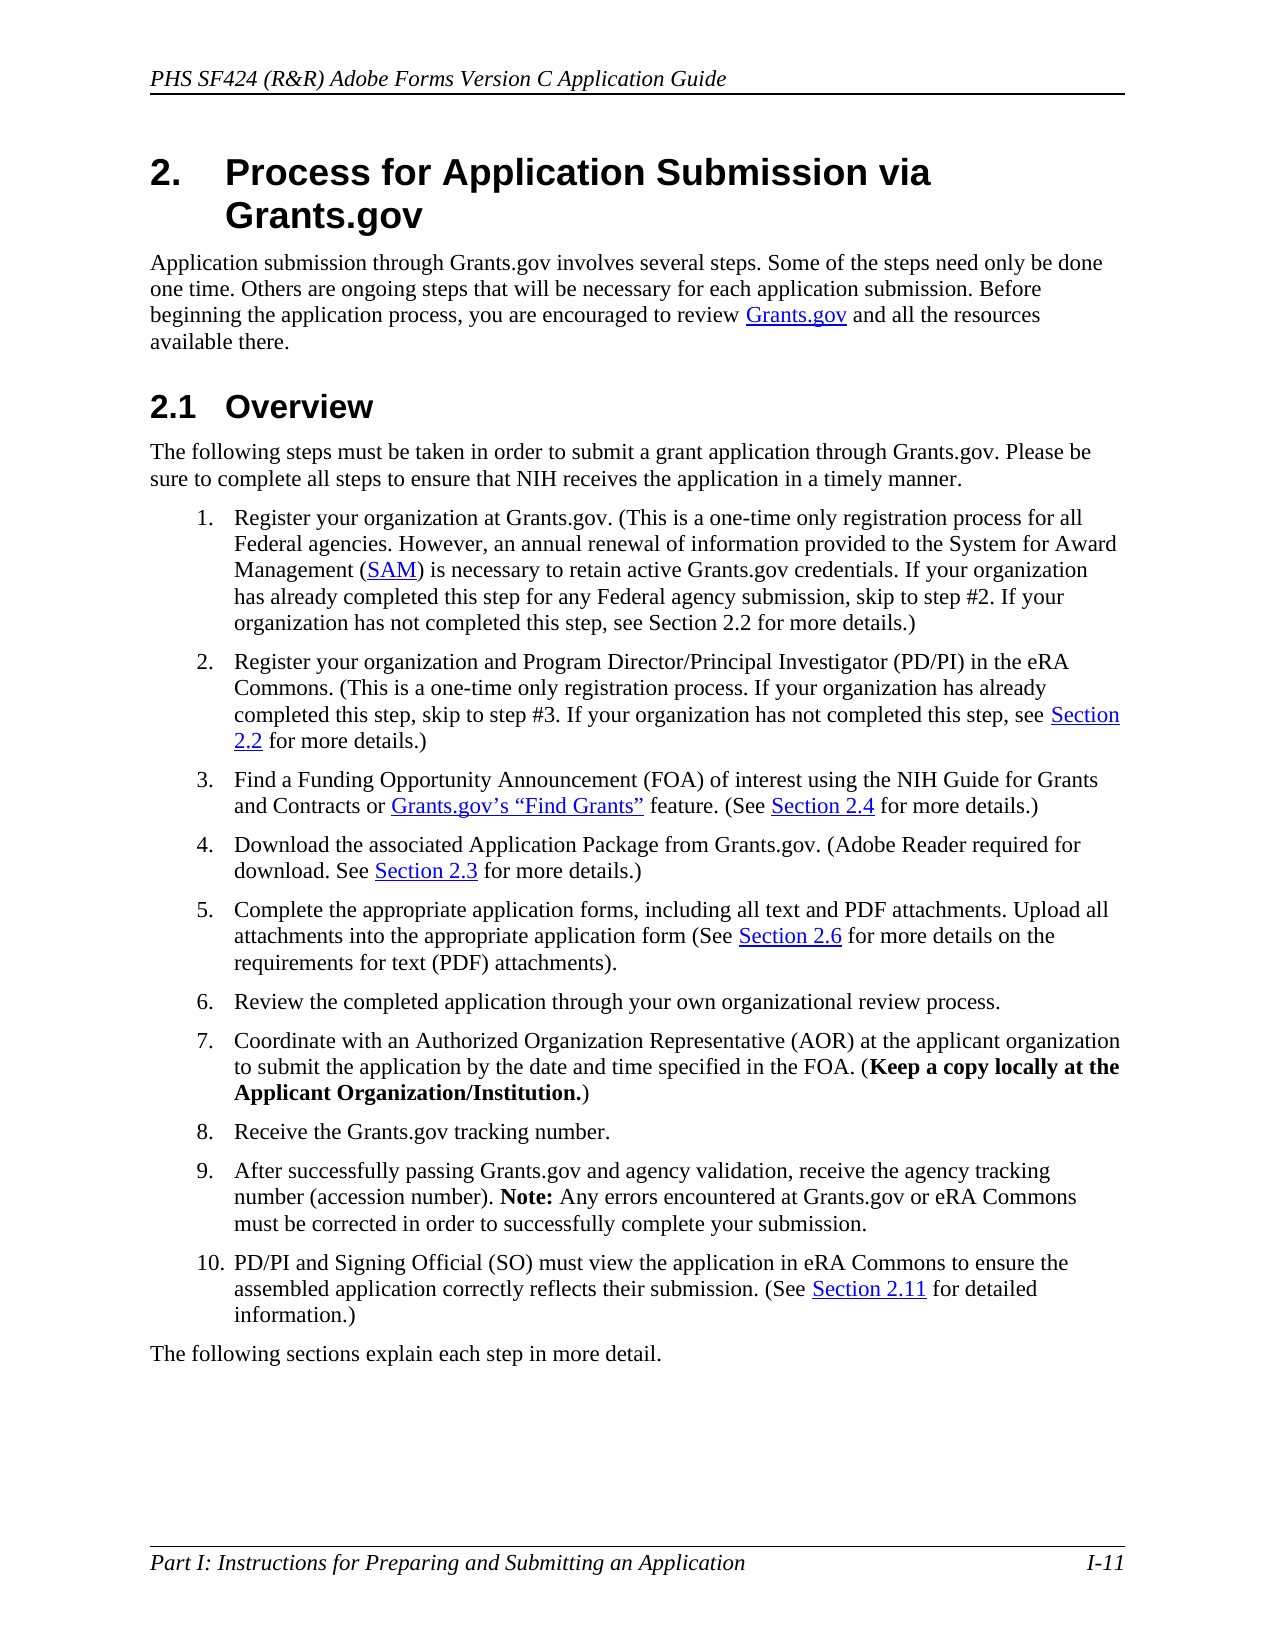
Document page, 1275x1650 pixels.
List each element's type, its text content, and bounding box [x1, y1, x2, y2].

list 4. Download the associated Application Package from Grants.gov. (Adobe Reader required for download. See Section 2.3 for more details.) [196, 831, 1125, 884]
list 5. Complete the appropriate application forms, including all text and PDF attachments. Upload all attachments into the appropriate application form (See Section 2.6 for more details on the requirements for text (PDF) attachments). [196, 896, 1125, 975]
list 6. Review the completed application through your own organizational review process. [196, 988, 1125, 1014]
text The following steps must be taken in order to submit a grant application through Grants.gov. Please be sure to complete all steps to ensure that NIH receives the application in a timely manner. [150, 438, 1125, 491]
list 8. Receive the Grants.gov tracking number. [196, 1118, 1125, 1144]
list 9. After successfully passing Grants.gov and agency validation, receive the agency tracking number (accession number). Note: Any errors encountered at Grants.gov or eRA Commons must be corrected in order to successfully complete your submission. [196, 1157, 1125, 1236]
list 7. Coordinate with an Authorized Organization Representative (AOR) at the applicant organization to submit the application by the date and time specified in the FOA. (Keep a copy locally at the Applicant Organization/Institution.) [196, 1027, 1125, 1106]
subtitle 2.1 Overview [150, 387, 1125, 426]
text Application submission through Grants.gov involves several steps. Some of the steps need only be done one time. Others are ongoing steps that will be necessary for each application submission. Before beginning the application process, you are encouraged to review Grants.gov and all the resources available there. [150, 249, 1125, 354]
list 2. Register your organization and Program Director/Principal Investigator (PD/PI) in the eRA Commons. (This is a one-time only registration process. If your organization has already completed this step, skip to step #3. If your organization has not completed this step, see Section 2.2 for more details.) [196, 648, 1125, 753]
list 3. Find a Funding Opportunity Announcement (FOA) of interest using the NIH Guide for Grants and Contracts or Grants.gov’s “Find Grants” feature. (See Section 2.4 for more details.) [196, 766, 1125, 818]
list 10. PD/PI and Signing Official (SO) must view the application in eRA Commons to ensure the assembled application correctly reflects their submission. (See Section 2.11 for detailed information.) [196, 1249, 1125, 1328]
list 1. Register your organization at Grants.gov. (This is a one-time only registration process for all Federal agencies. However, an annual renewal of information provided to the System for Award Management (SAM) is necessary to retain active Grants.gov credentials. If your organization has already completed this step for any Federal agency submission, skip to step #2. If your organization has not completed this step, see Section 2.2 for more details.) [196, 504, 1125, 635]
text The following sections explain each step in more detail. [150, 1340, 1125, 1367]
subtitle 2. Process for Application Submission via Grants.gov [150, 150, 1125, 236]
